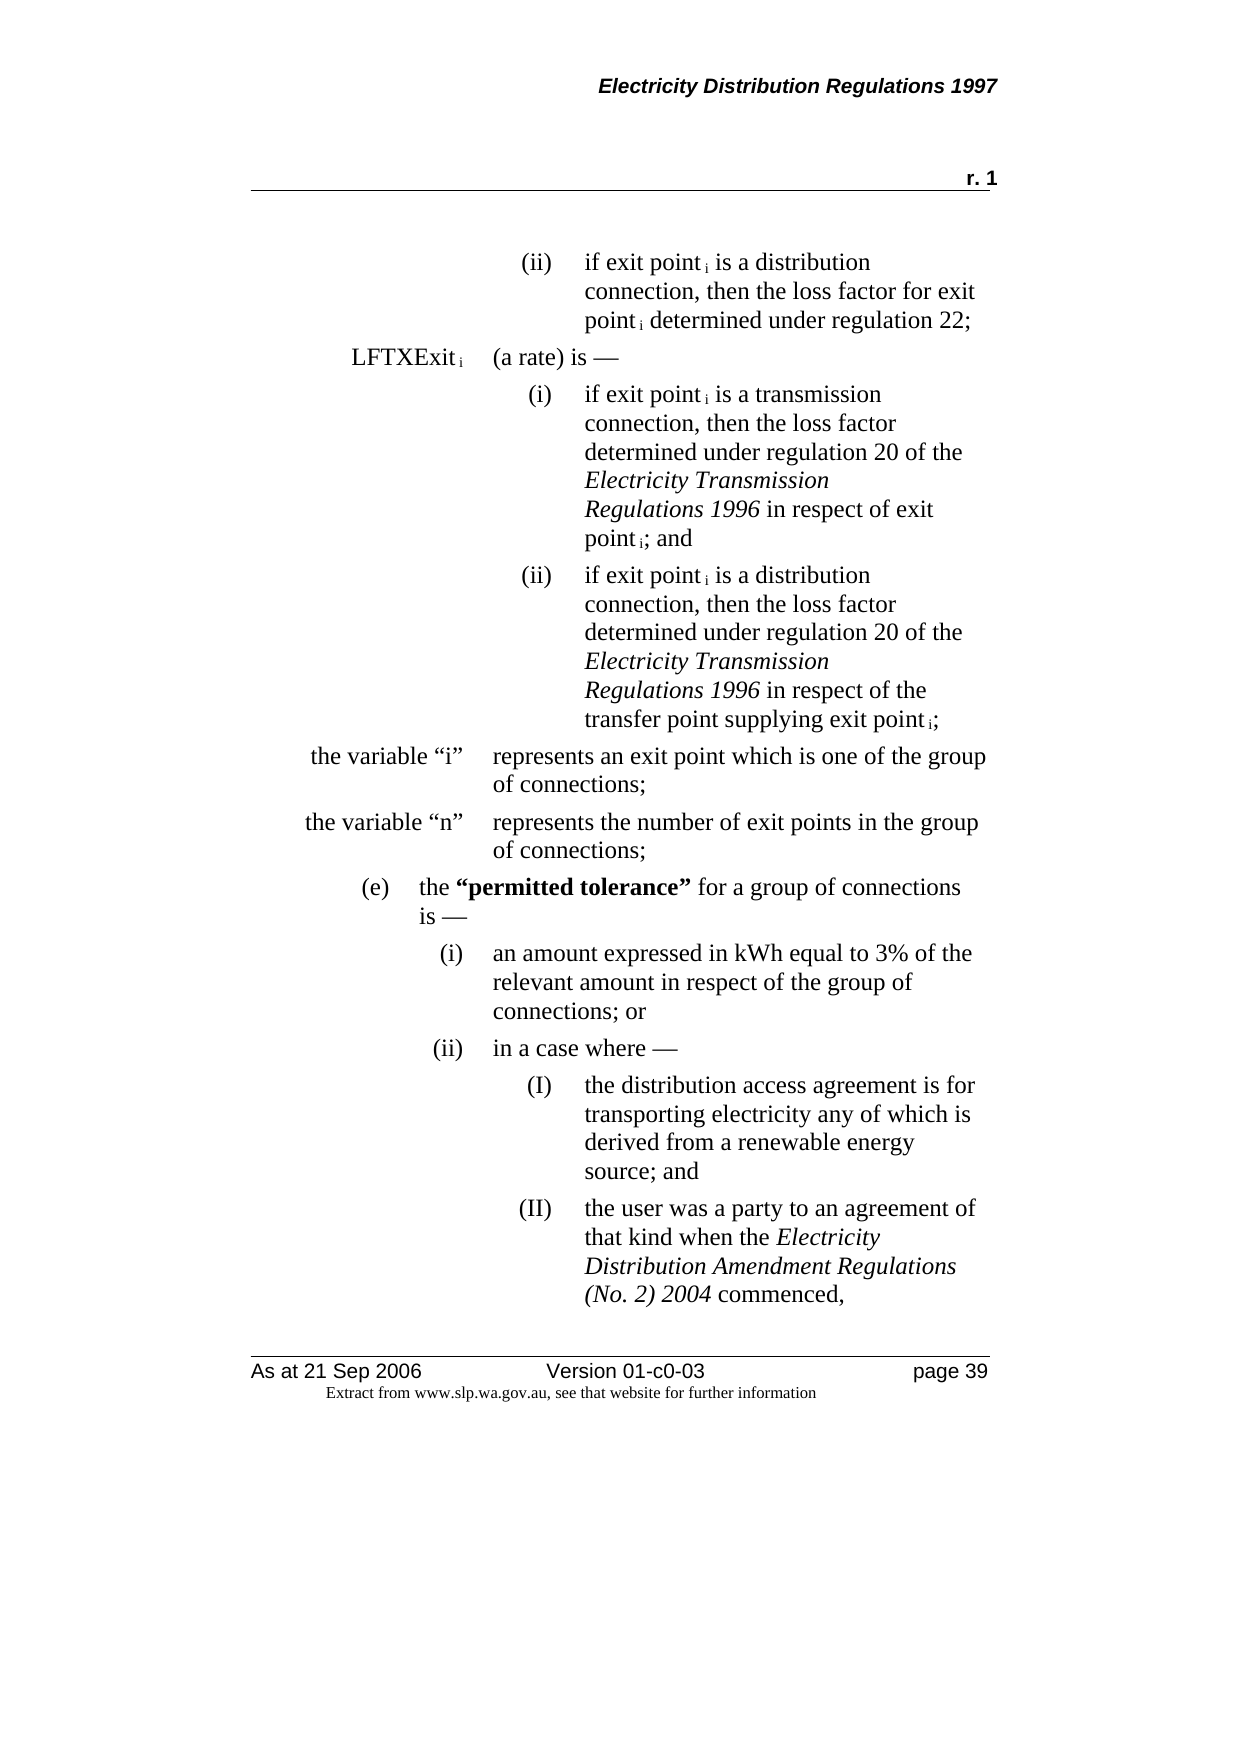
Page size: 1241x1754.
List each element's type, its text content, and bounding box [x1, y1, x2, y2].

text (I) the distribution access agreement is for transporting electricity any of which is derived from a renewable energy source; and [251, 1070, 990, 1185]
text (i) if exit point i is a transmission connection, then the loss factor determined under regulation 20 of the Electricity Transmission Regulations 1996 in respect of exit point i; and [251, 379, 990, 552]
text the variable “n” represents the number of exit points in the group of connections; [251, 807, 990, 864]
text (e) the “permitted tolerance” for a group of connections is — [251, 872, 990, 930]
text (II) the user was a party to an agreement of that kind when the Electricity Distribution Amendment Regulations (No. 2) 2004 commenced, [251, 1193, 990, 1308]
text (ii) if exit point i is a distribution connection, then the loss factor determined under regulation 20 of the Electricity Transmission Regulations 1996 in respect of the transfer point supplying exit point i; [251, 560, 990, 732]
text (i) an amount expressed in kWh equal to 3% of the relevant amount in respect of the group of connections; or [251, 938, 990, 1024]
text LFTXExit i (a rate) is — [251, 342, 990, 371]
text the variable “i” represents an exit point which is one of the group of connections; [251, 741, 990, 798]
text (ii) if exit point i is a distribution connection, then the loss factor for exit point i determined under regulation 22; [251, 247, 990, 334]
text (ii) in a case where — [251, 1033, 990, 1062]
